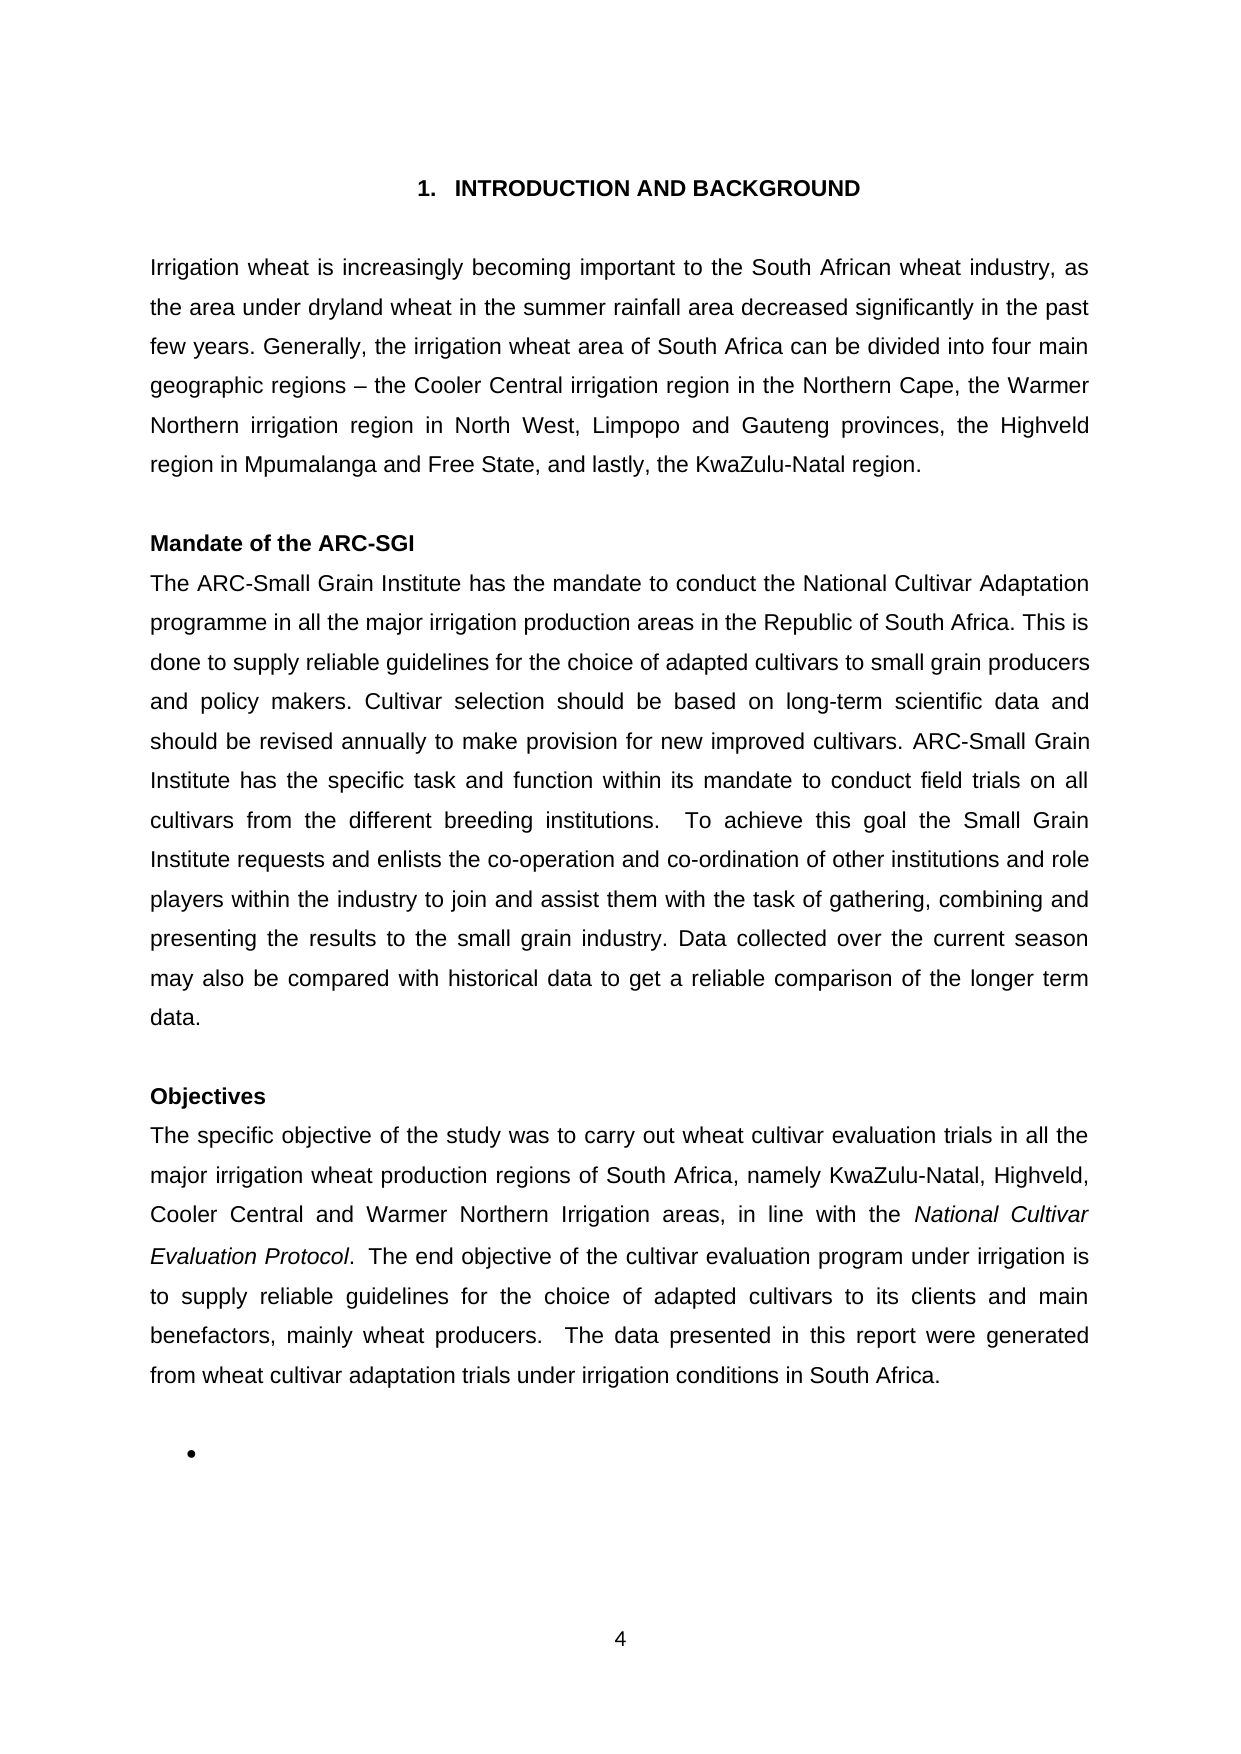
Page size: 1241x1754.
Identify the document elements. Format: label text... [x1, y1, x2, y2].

text Irrigation wheat is increasingly becoming important to the South African wheat industry, as the area under dryland wheat in the summer rainfall area decreased significantly in the past few years. Generally, the irrigation wheat area of South Africa can be divided into four main geographic regions – the Cooler Central irrigation region in the Northern Cape, the Warmer Northern irrigation region in North West, Limpopo and Gauteng provinces, the Highveld region in Mpumalanga and Free State, and lastly, the KwaZulu-Natal region. [150, 254, 1090, 478]
text The ARC-Small Grain Institute has the mandate to conduct the National Cultivar Adaptation programme in all the major irrigation production areas in the Republic of South Africa. This is done to supply reliable guidelines for the choice of adapted cultivars to small grain producers and policy makers. Cultivar selection should be based on long-term scientific data and should be revised annually to make provision for new improved cultivars. ARC-Small Grain Institute has the specific task and function within its mandate to conduct field trials on all cultivars from the different breeding institutions. To achieve this goal the Small Grain Institute requests and enlists the co-operation and co-ordination of other institutions and role players within the industry to join and assist them with the task of gathering, combining and presenting the results to the small grain industry. Data collected over the current season may also be compared with historical data to get a reliable comparison of the longer term data. [150, 570, 1090, 1030]
text Mandate of the ARC-SGI [150, 530, 1090, 557]
list INTRODUCTION AND BACKGROUND [187, 175, 1090, 201]
text The specific objective of the study was to carry out wheat cultivar evaluation trials in all the major irrigation wheat production regions of South Africa, namely KwaZulu-Natal, Highveld, Cooler Central and Warmer Northern Irrigation areas, in line with the National Cultivar Evaluation Protocol. The end objective of the cultivar evaluation program under irrigation is to supply reliable guidelines for the choice of adapted cultivars to its clients and main benefactors, mainly wheat producers. The data presented in this report were generated from wheat cultivar adaptation trials under irrigation conditions in South Africa. [150, 1122, 1090, 1388]
text Objectives [150, 1083, 1090, 1109]
